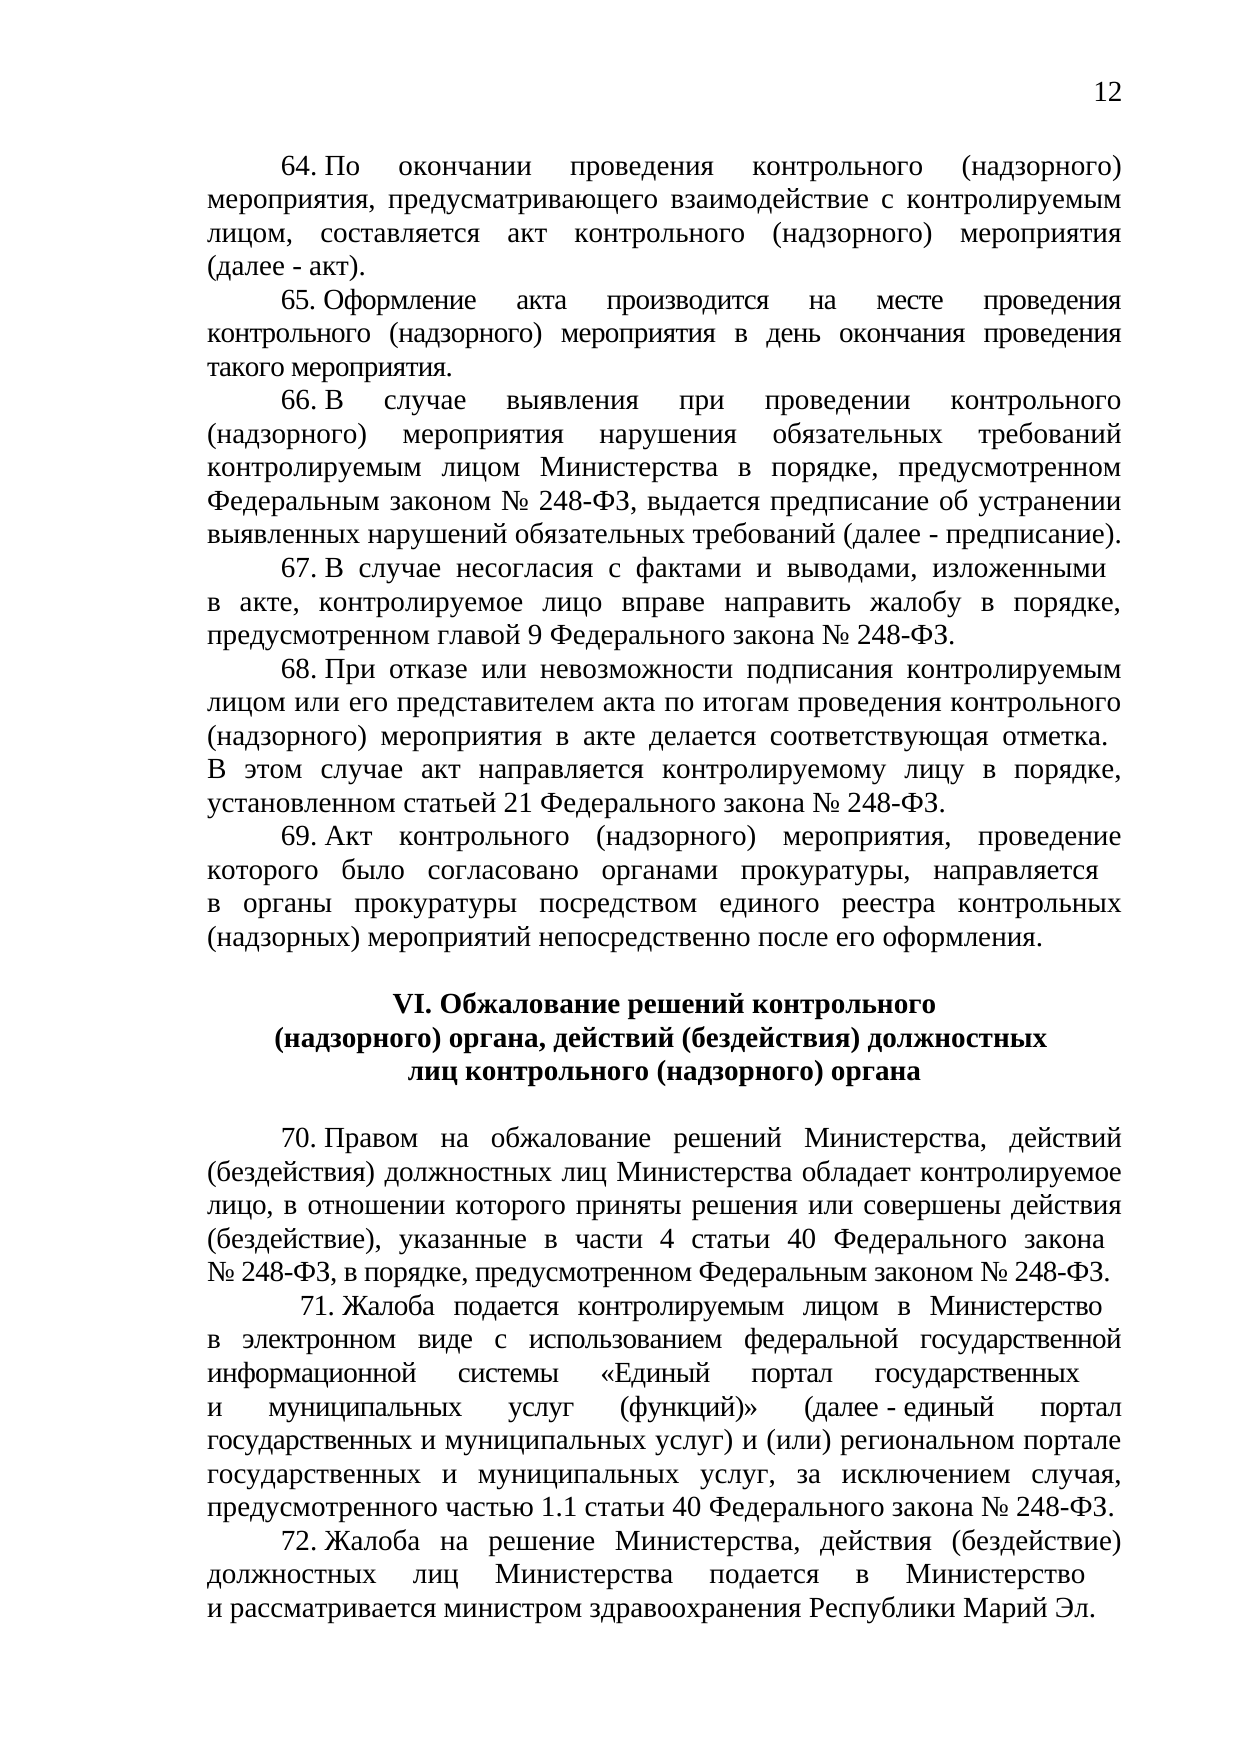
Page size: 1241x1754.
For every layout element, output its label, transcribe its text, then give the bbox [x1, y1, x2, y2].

text 66. В случае выявления при проведении контрольного (надзорного) мероприятия нарушения обязательных требований контролируемым лицом Министерства в порядке, предусмотренном Федеральным законом № 248-ФЗ, выдается предписание об устранении выявленных нарушений обязательных требований (далее - предписание). [207, 382, 1122, 550]
list (надзорного) органа, действий (бездействия) должностных лиц контрольного (надзорного) органа [207, 1020, 1122, 1087]
text 71. Жалоба подается контролируемым лицом в Министерство в электронном виде с использованием федеральной государственной информационной системы «Единый портал государственных и муниципальных услуг (функций)» (далее - единый портал государственных и муниципальных услуг) и (или) региональном портале государственных и муниципальных услуг, за исключением случая, предусмотренного частью 1.1 статьи 40 Федерального закона № 248-ФЗ. [207, 1288, 1122, 1523]
text 69. Акт контрольного (надзорного) мероприятия, проведение которого было согласовано органами прокуратуры, направляется в органы прокуратуры посредством единого реестра контрольных (надзорных) мероприятий непосредственно после его оформления. [207, 818, 1122, 953]
text 65. Оформление акта производится на месте проведения контрольного (надзорного) мероприятия в день окончания проведения такого мероприятия. [207, 282, 1122, 382]
text 67. В случае несогласия с фактами и выводами, изложенными в акте, контролируемое лицо вправе направить жалобу в порядке, предусмотренном главой 9 Федерального закона № 248-ФЗ. [207, 550, 1122, 651]
text 68. При отказе или невозможности подписания контролируемым лицом или его представителем акта по итогам проведения контрольного (надзорного) мероприятия в акте делается соответствующая отметка. В этом случае акт направляется контролируемому лицу в порядке, установленном статьей 21 Федерального закона № 248-ФЗ. [207, 651, 1122, 818]
text 70. Правом на обжалование решений Министерства, действий (бездействия) должностных лиц Министерства обладает контролируемое лицо, в отношении которого приняты решения или совершены действия (бездействие), указанные в части 4 статьи 40 Федерального закона № 248-ФЗ, в порядке, предусмотренном Федеральным законом № 248-ФЗ. [207, 1120, 1122, 1288]
text 64. По окончании проведения контрольного (надзорного) мероприятия, предусматривающего взаимодействие с контролируемым лицом, составляется акт контрольного (надзорного) мероприятия (далее - акт). [207, 148, 1122, 282]
text 72. Жалоба на решение Министерства, действия (бездействие) должностных лиц Министерства подается в Министерство и рассматривается министром здравоохранения Республики Марий Эл. [207, 1523, 1122, 1623]
list VI. Обжалование решений контрольного [207, 986, 1122, 1020]
